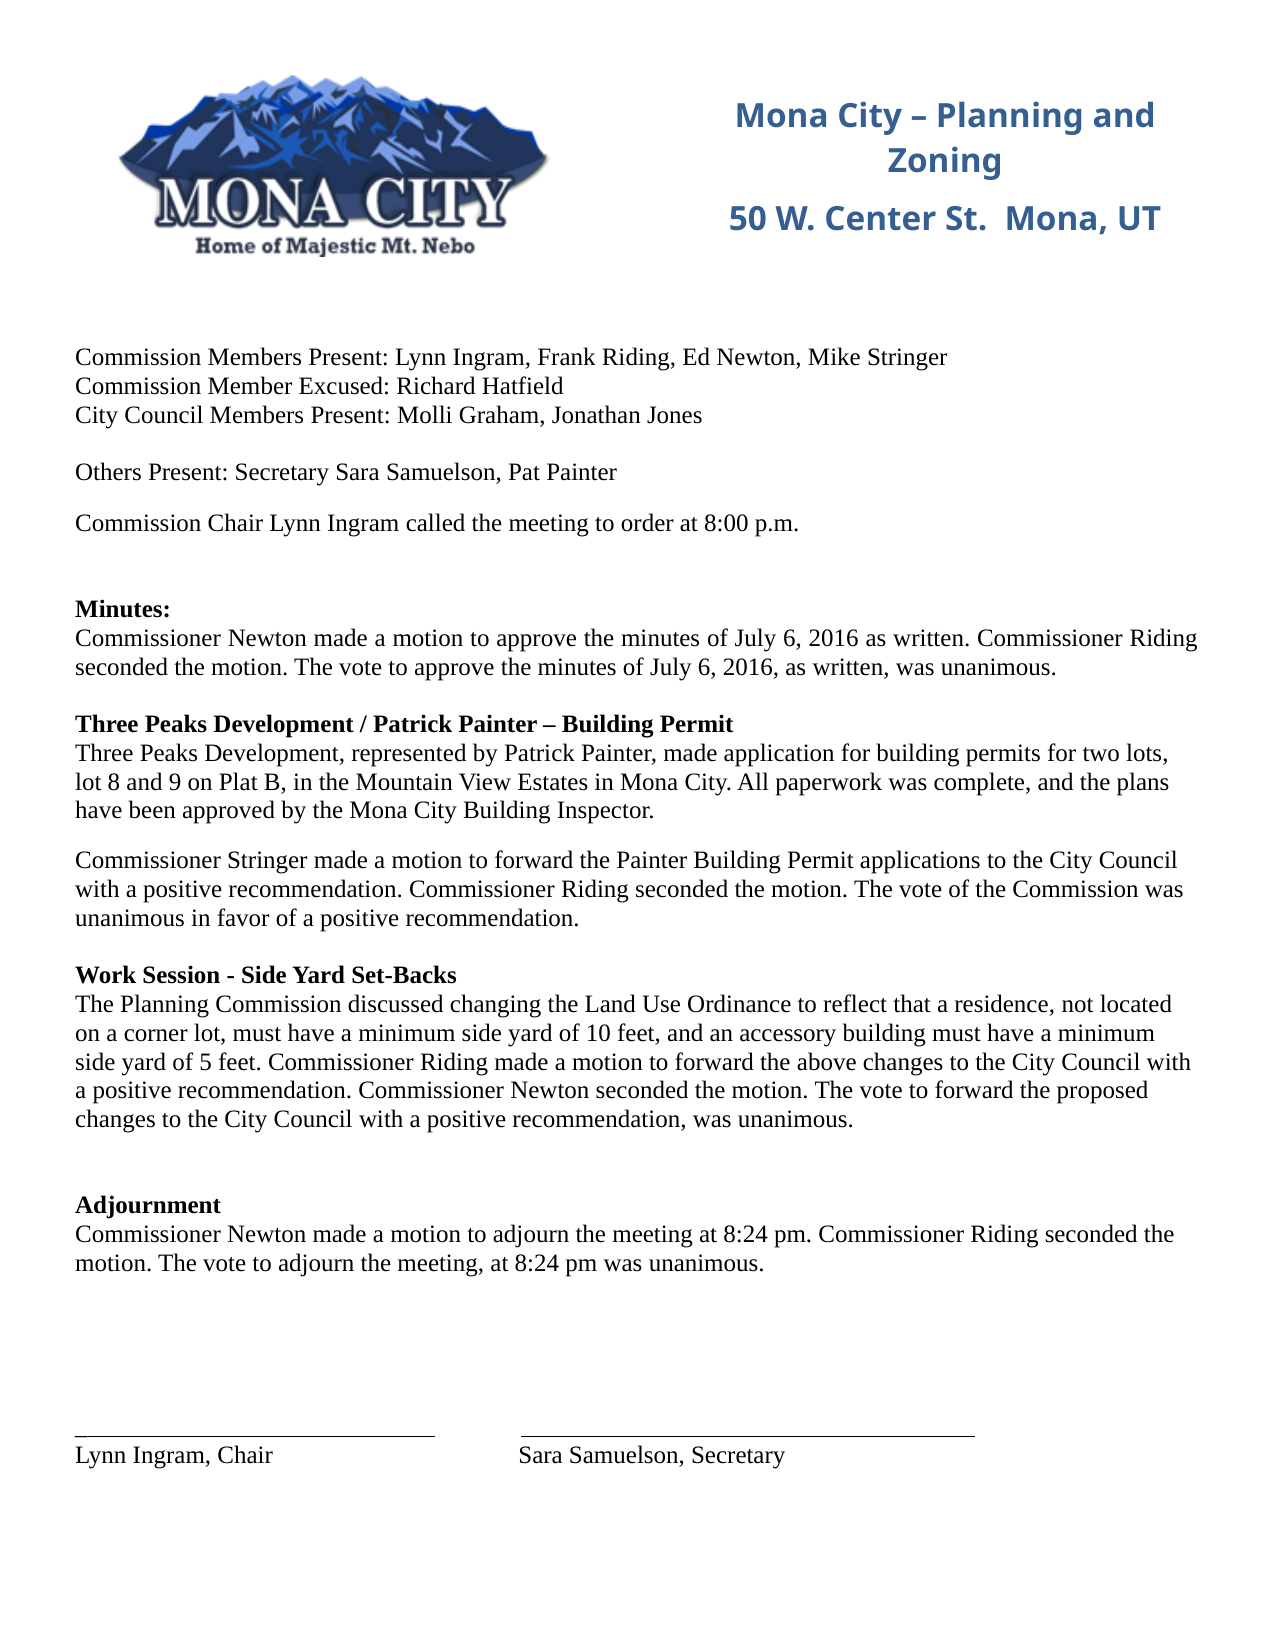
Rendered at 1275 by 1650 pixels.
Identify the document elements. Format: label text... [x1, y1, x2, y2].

text Commissioner Newton made a motion to approve the minutes of July 6, 2016 as written. Commissioner Riding seconded the motion. The vote to approve the minutes of July 6, 2016, as written, was unanimous. [75, 623, 1200, 680]
text Three Peaks Development / Patrick Painter – Building Permit [75, 709, 1200, 738]
text Commission Member Excused: Richard Hatfield [75, 371, 1200, 400]
text Commission Chair Lynn Ingram called the meeting to order at 8:00 p.m. [75, 508, 1200, 537]
text Adjournment [75, 1191, 1200, 1219]
text Commissioner Newton made a motion to adjourn the meeting at 8:24 pm. Commissioner Riding seconded the motion. The vote to adjourn the meeting, at 8:24 pm was unanimous. [75, 1219, 1200, 1277]
text Three Peaks Development, represented by Patrick Painter, made application for building permits for two lots, lot 8 and 9 on Plat B, in the Mountain View Estates in Mona City. All paperwork was complete, and the plans have been approved by the Mona City Building Inspector. [75, 738, 1200, 824]
picture [75, 75, 616, 257]
text Work Session - Side Yard Set-Backs [75, 961, 1200, 989]
text _ [75, 1411, 1200, 1440]
text Commissioner Stringer made a motion to forward the Painter Building Permit applications to the City Council with a positive recommendation. Commissioner Riding seconded the motion. The vote of the Commission was unanimous in favor of a positive recommendation. [75, 846, 1200, 932]
text Others Present: Secretary Sara Samuelson, Pat Painter [75, 457, 1200, 486]
text City Council Members Present: Molli Graham, Jonathan Jones [75, 400, 1200, 429]
text The Planning Commission discussed changing the Land Use Ordinance to reflect that a residence, not located on a corner lot, must have a minimum side yard of 10 feet, and an accessory building must have a minimum side yard of 5 feet. Commissioner Riding made a motion to forward the above changes to the City Council with a positive recommendation. Commissioner Newton seconded the motion. The vote to forward the proposed changes to the City Council with a positive recommendation, was unanimous. [75, 989, 1200, 1133]
text Commission Members Present: Lynn Ingram, Frank Riding, Ed Newton, Mike Stringer [75, 342, 1200, 371]
text Lynn Ingram, Chair Sara Samuelson, Secretary [75, 1440, 1200, 1468]
text Minutes: [75, 594, 1200, 623]
